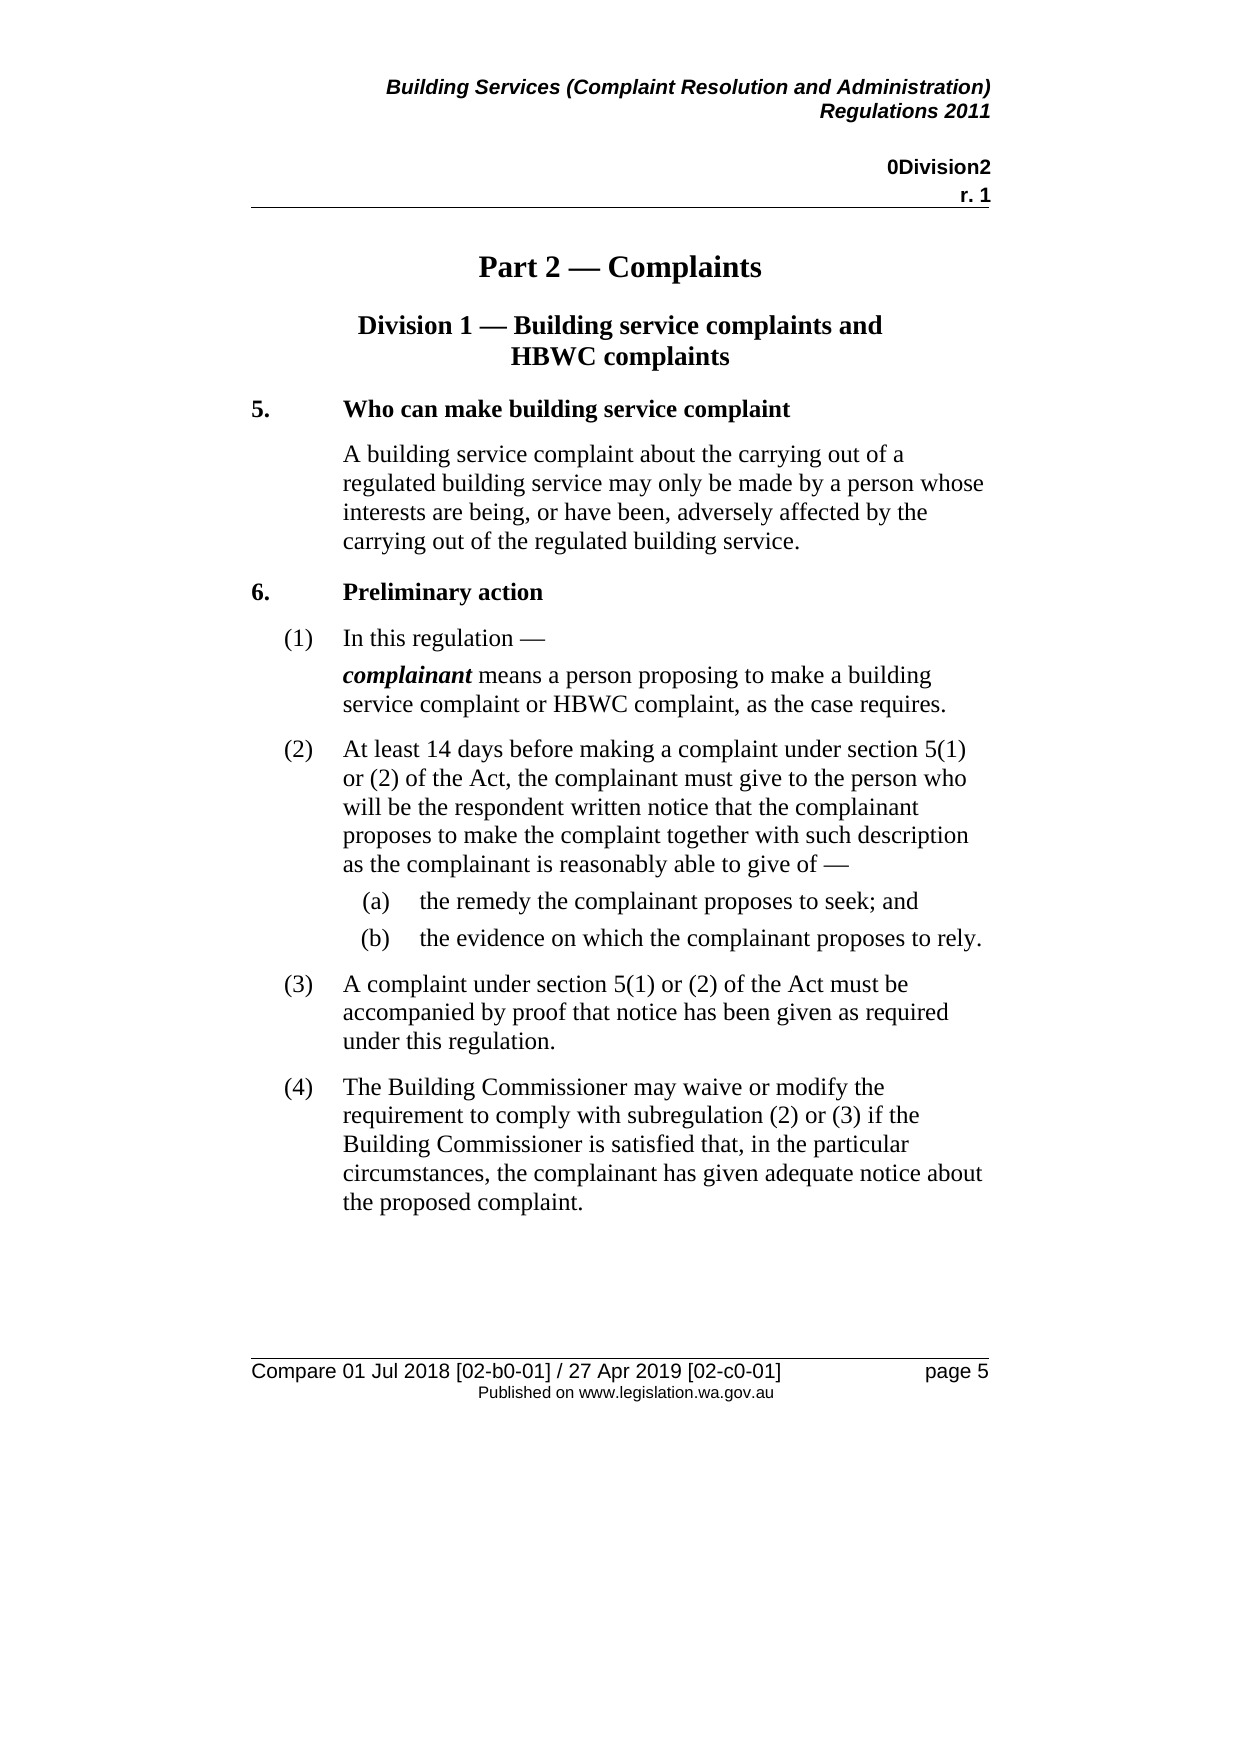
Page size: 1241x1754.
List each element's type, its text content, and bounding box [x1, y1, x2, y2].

text A building service complaint about the carrying out of a regulated building service may only be made by a person whose interests are being, or have been, adversely affected by the carrying out of the regulated building service. [251, 439, 989, 554]
text (2) At least 14 days before making a complaint under section 5(1) or (2) of the Act, the complainant must give to the person who will be the respondent written notice that the complainant proposes to make the complaint together with such description as the complainant is reasonably able to give of — [251, 734, 989, 878]
text (1) In this regulation — [251, 623, 989, 652]
text (b) the evidence on which the complainant proposes to rely. [251, 923, 989, 952]
subtitle 6. Preliminary action [251, 577, 989, 606]
subtitle Division 1 — Building service complaints and HBWC complaints [251, 309, 989, 371]
text (4) The Building Commissioner may waive or modify the requirement to comply with subregulation (2) or (3) if the Building Commissioner is satisfied that, in the particular circumstances, the complainant has given adequate notice about the proposed complaint. [251, 1072, 989, 1215]
subtitle Part 2 — Complaints [251, 248, 989, 284]
text (3) A complaint under section 5(1) or (2) of the Act must be accompanied by proof that notice has been given as required under this regulation. [251, 969, 989, 1055]
text (a) the remedy the complainant proposes to seek; and [251, 886, 989, 915]
text complainant means a person proposing to make a building service complaint or HBWC complaint, as the case requires. [251, 660, 989, 717]
subtitle 5. Who can make building service complaint [251, 394, 989, 423]
